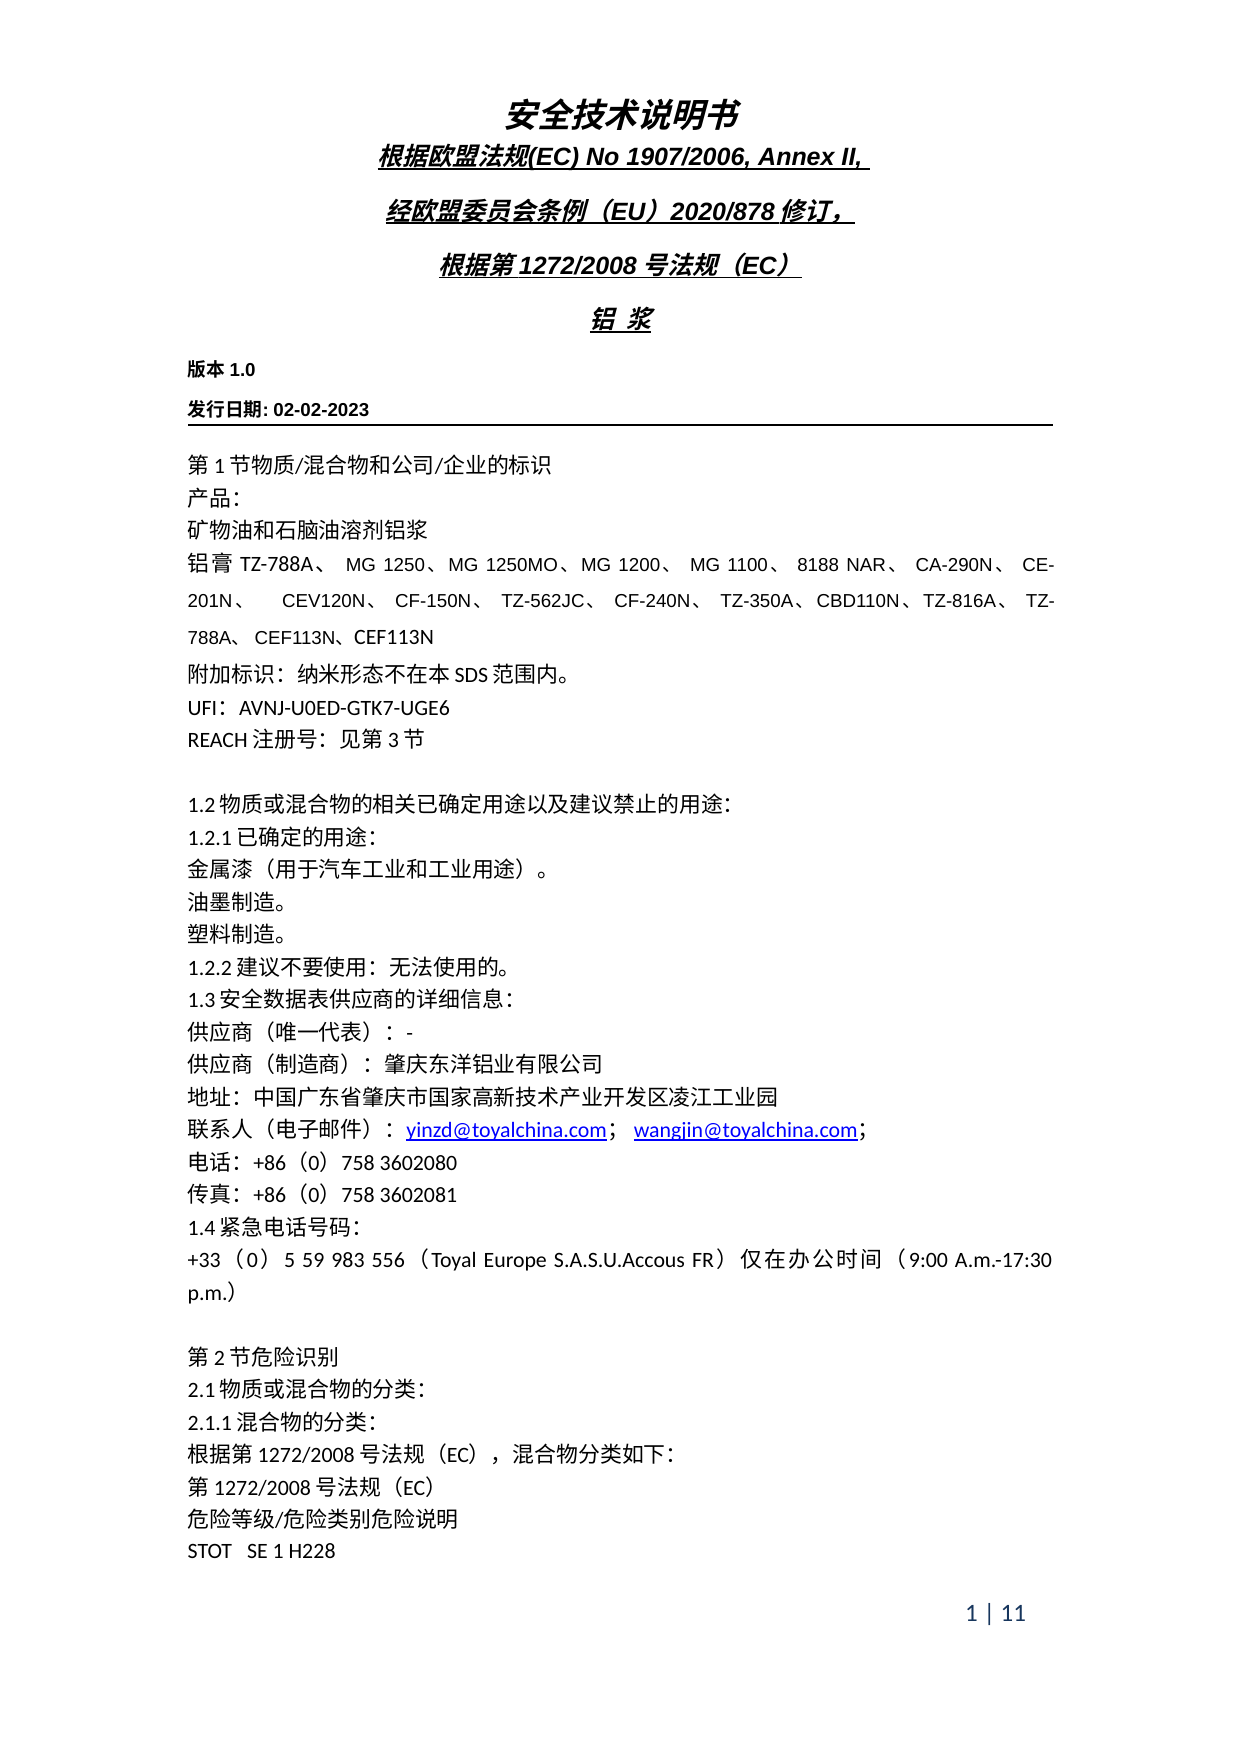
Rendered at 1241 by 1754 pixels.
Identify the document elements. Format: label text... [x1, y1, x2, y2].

text 根据第1272/2008号法规（EC），混合物分类如下： [187, 1437, 1053, 1469]
text 铝膏TZ-788A、 MG 1250、MG 1250MO、MG 1200、 MG 1100、 8188 NAR、 CA-290N、 CE-201N、 CEV120N、 CF-150N、 TZ-562JC、 CF-240N、 TZ-350A、CBD110N、TZ-816A、 TZ-788A、 CEF113N、CEF113N [187, 546, 1055, 653]
text 联系人（电子邮件）：yinzd@toyalchina.com； wangjin@toyalchina.com； [187, 1112, 1053, 1144]
text 第1272/2008号法规（EC） [187, 1469, 1053, 1502]
text UFI：AVNJ-U0ED-GTK7-UGE6 [187, 689, 1053, 722]
text 金属漆（用于汽车工业和工业用途）。 [187, 852, 1053, 884]
text 塑料制造。 [187, 917, 1053, 949]
text 矿物油和石脑油溶剂铝浆 [187, 513, 1053, 546]
text 油墨制造。 [187, 884, 1053, 917]
text 危险等级/危险类别危险说明 [187, 1502, 1053, 1534]
text 产品： [187, 481, 1053, 513]
text 供应商（唯一代表）：- [187, 1014, 1053, 1047]
text 2.1物质或混合物的分类： [187, 1372, 1053, 1404]
text +33（0）5 59 983 556（Toyal Europe S.A.S.U.Accous FR）仅在办公时间（9:00 A.m.-17:30 p.m.） [187, 1242, 1053, 1307]
text STOT SE 1 H228 [187, 1534, 1053, 1567]
text 供应商（制造商）：肇庆东洋铝业有限公司 [187, 1047, 1053, 1079]
text 2.1.1混合物的分类： [187, 1404, 1053, 1437]
text 1.4紧急电话号码： [187, 1209, 1053, 1242]
text 传真：+86（0）758 3602081 [187, 1177, 1053, 1209]
text 第2节危险识别 [187, 1339, 1053, 1372]
text 1.2.2建议不要使用：无法使用的。 [187, 949, 1053, 982]
text 第1节物质/混合物和公司/企业的标识 [187, 448, 1053, 481]
text 地址：中国广东省肇庆市国家高新技术产业开发区凌江工业园 [187, 1079, 1053, 1112]
text 1.2物质或混合物的相关已确定用途以及建议禁止的用途： [187, 787, 1053, 819]
text 1.3安全数据表供应商的详细信息： [187, 982, 1053, 1014]
text 附加标识：纳米形态不在本SDS范围内。 [187, 657, 1053, 689]
text 1.2.1已确定的用途： [187, 819, 1053, 852]
text REACH注册号：见第3节 [187, 722, 1053, 754]
text 电话：+86（0）758 3602080 [187, 1144, 1053, 1177]
